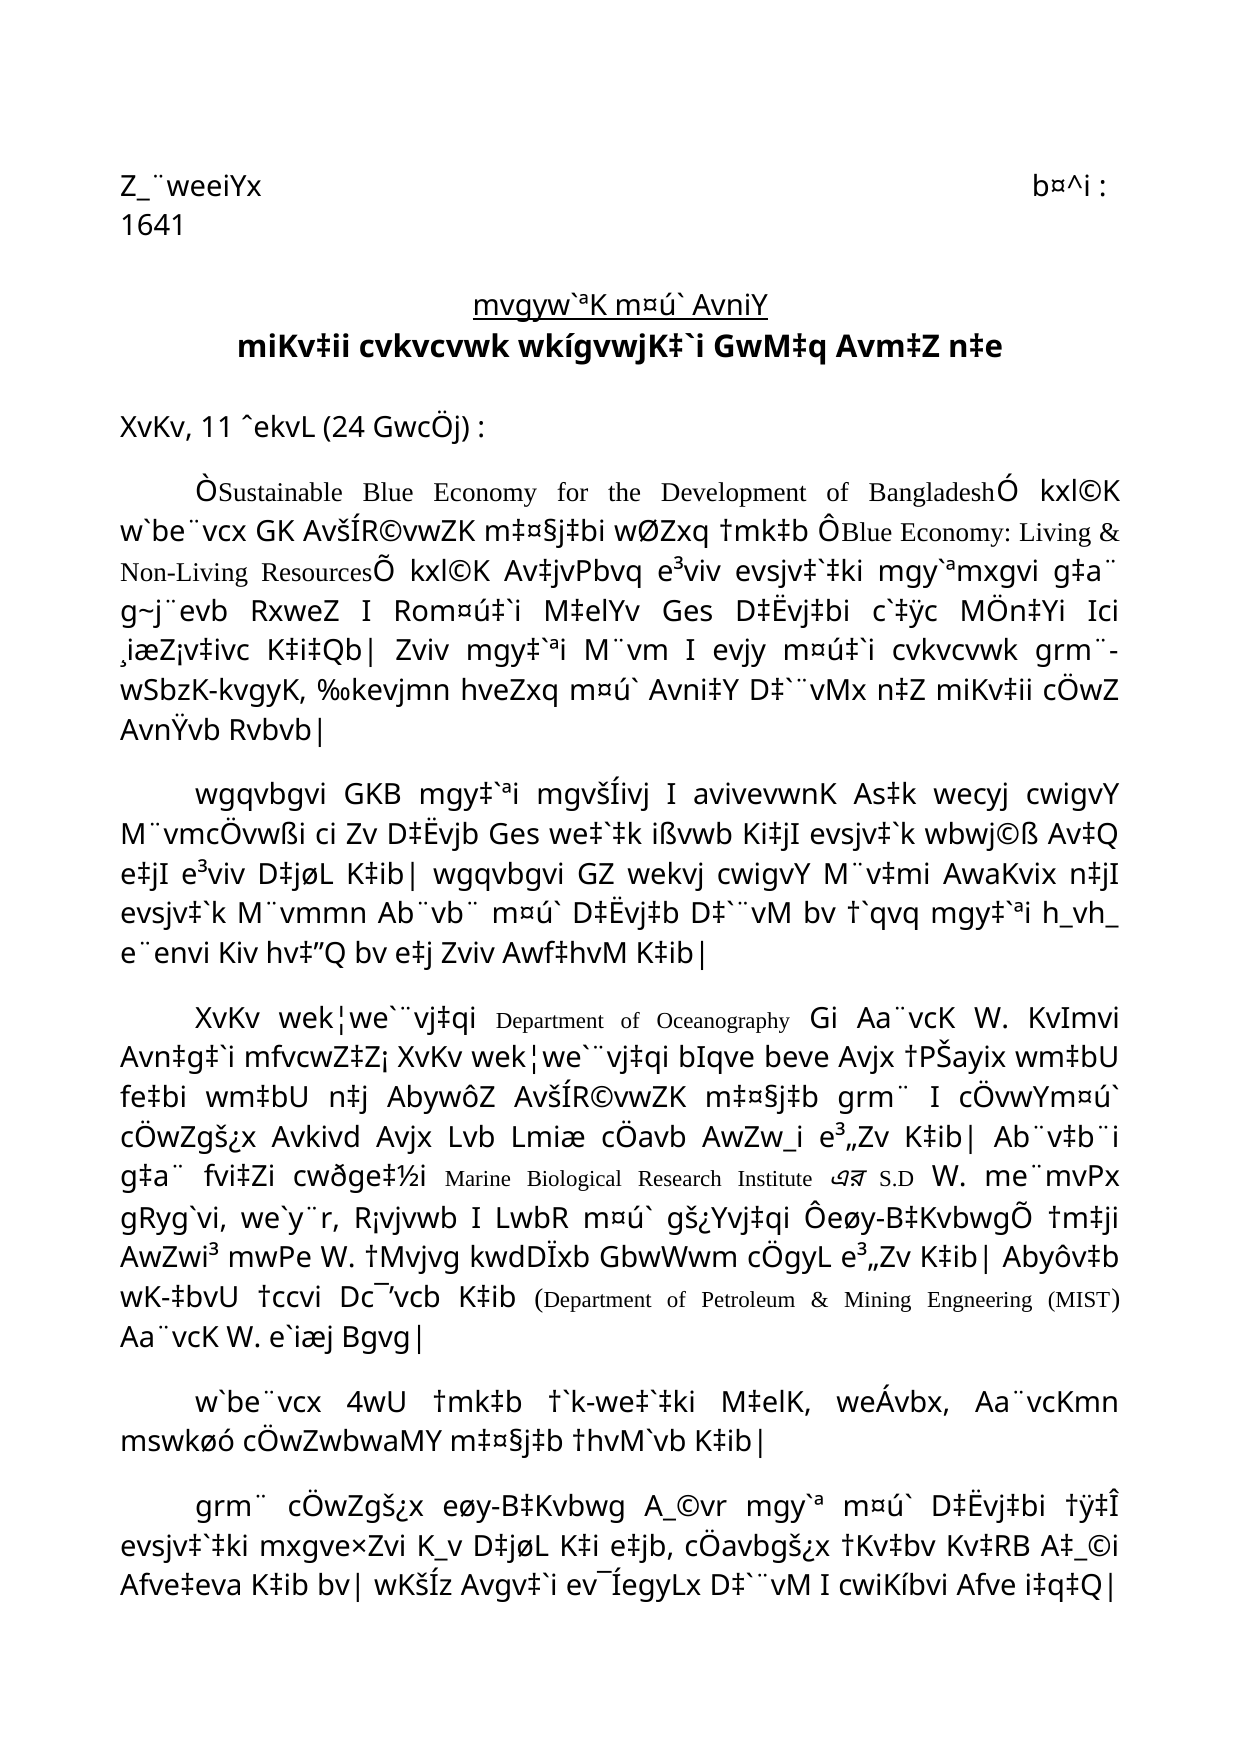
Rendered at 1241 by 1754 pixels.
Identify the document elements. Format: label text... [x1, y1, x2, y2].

text w`be¨vcx 4wU †mk‡b †`k-we‡`‡ki M‡elK, weÁvbx, Aa¨vcKmn mswkøó cÖwZwbwaMY m‡¤§j‡b †hvM`vb K‡ib| [120, 1381, 1120, 1460]
text mvgyw`ªK m¤ú` AvniY [120, 284, 1120, 324]
text XvKv, 11 ˆekvL (24 GwcÖj) : [120, 406, 1120, 446]
text ÒSustainable Blue Economy for the Development of BangladeshÓ kxl©K w`be¨vcx GK AvšÍR©vwZK m‡¤§j‡bi wØZxq †mk‡b ÔBlue Economy: Living & Non-Living ResourcesÕ kxl©K Av‡jvPbvq e³viv evsjv‡`‡ki mgy`ªmxgvi g‡a¨ g~j¨evb RxweZ I Rom¤ú‡`i M‡elYv Ges D‡Ëvj‡bi c`‡ÿc MÖn‡Yi Ici ¸iæZ¡v‡ivc K‡i‡Qb| Zviv mgy‡`ªi M¨vm I evjy m¤ú‡`i cvkvcvwk grm¨-wSbzK-kvgyK, ‰kevjmn hveZxq m¤ú` Avni‡Y D‡`¨vMx n‡Z miKv‡ii cÖwZ AvnŸvb Rvbvb| [120, 471, 1120, 748]
text Z_¨weeiYx b¤^i : 1641 [120, 165, 1120, 244]
text miKv‡ii cvkvcvwk wkígvwjK‡`i GwM‡q Avm‡Z n‡e [120, 324, 1120, 366]
text wgqvbgvi GKB mgy‡`ªi mgvšÍivj I avivevwnK As‡k wecyj cwigvY M¨vmcÖvwßi ci Zv D‡Ëvjb Ges we‡`‡k ißvwb Ki‡jI evsjv‡`k wbwj©ß Av‡Q e‡jI e³viv D‡jøL K‡ib| wgqvbgvi GZ wekvj cwigvY M¨v‡mi AwaKvix n‡jI evsjv‡`k M¨vmmn Ab¨vb¨ m¤ú` D‡Ëvj‡b D‡`¨vM bv †`qvq mgy‡`ªi h_vh_ e¨envi Kiv hv‡”Q bv e‡j Zviv Awf‡hvM K‡ib| [120, 773, 1120, 972]
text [120, 1485, 1120, 1604]
text XvKv wek¦we`¨vj‡qi Department of Oceanography Gi Aa¨vcK W. KvImvi Avn‡g‡`i mfvcwZ‡Z¡ XvKv wek¦we`¨vj‡qi bIqve beve Avjx †PŠayix wm‡bU fe‡bi wm‡bU n‡j AbywôZ AvšÍR©vwZK m‡¤§j‡b grm¨ I cÖvwYm¤ú` cÖwZgš¿x Avkivd Avjx Lvb Lmiæ cÖavb AwZw_i e³„Zv K‡ib| Ab¨v‡b¨i g‡a¨ fvi‡Zi cwðge‡½i Marine Biological Research Institute এর S.D W. me¨mvPx gRyg`vi, we`y¨r, R¡vjvwb I LwbR m¤ú` gš¿Yvj‡qi Ôeøy-B‡KvbwgÕ †m‡ji AwZwi³ mwPe W. †Mvjvg kwdDÏxb GbwWwm cÖgyL e³„Zv K‡ib| Abyôv‡b wK-‡bvU †ccvi Dc¯’vcb K‡ib (Department of Petroleum & Mining Engneering (MIST) Aa¨vcK W. e`iæj Bgvg| [120, 997, 1120, 1356]
